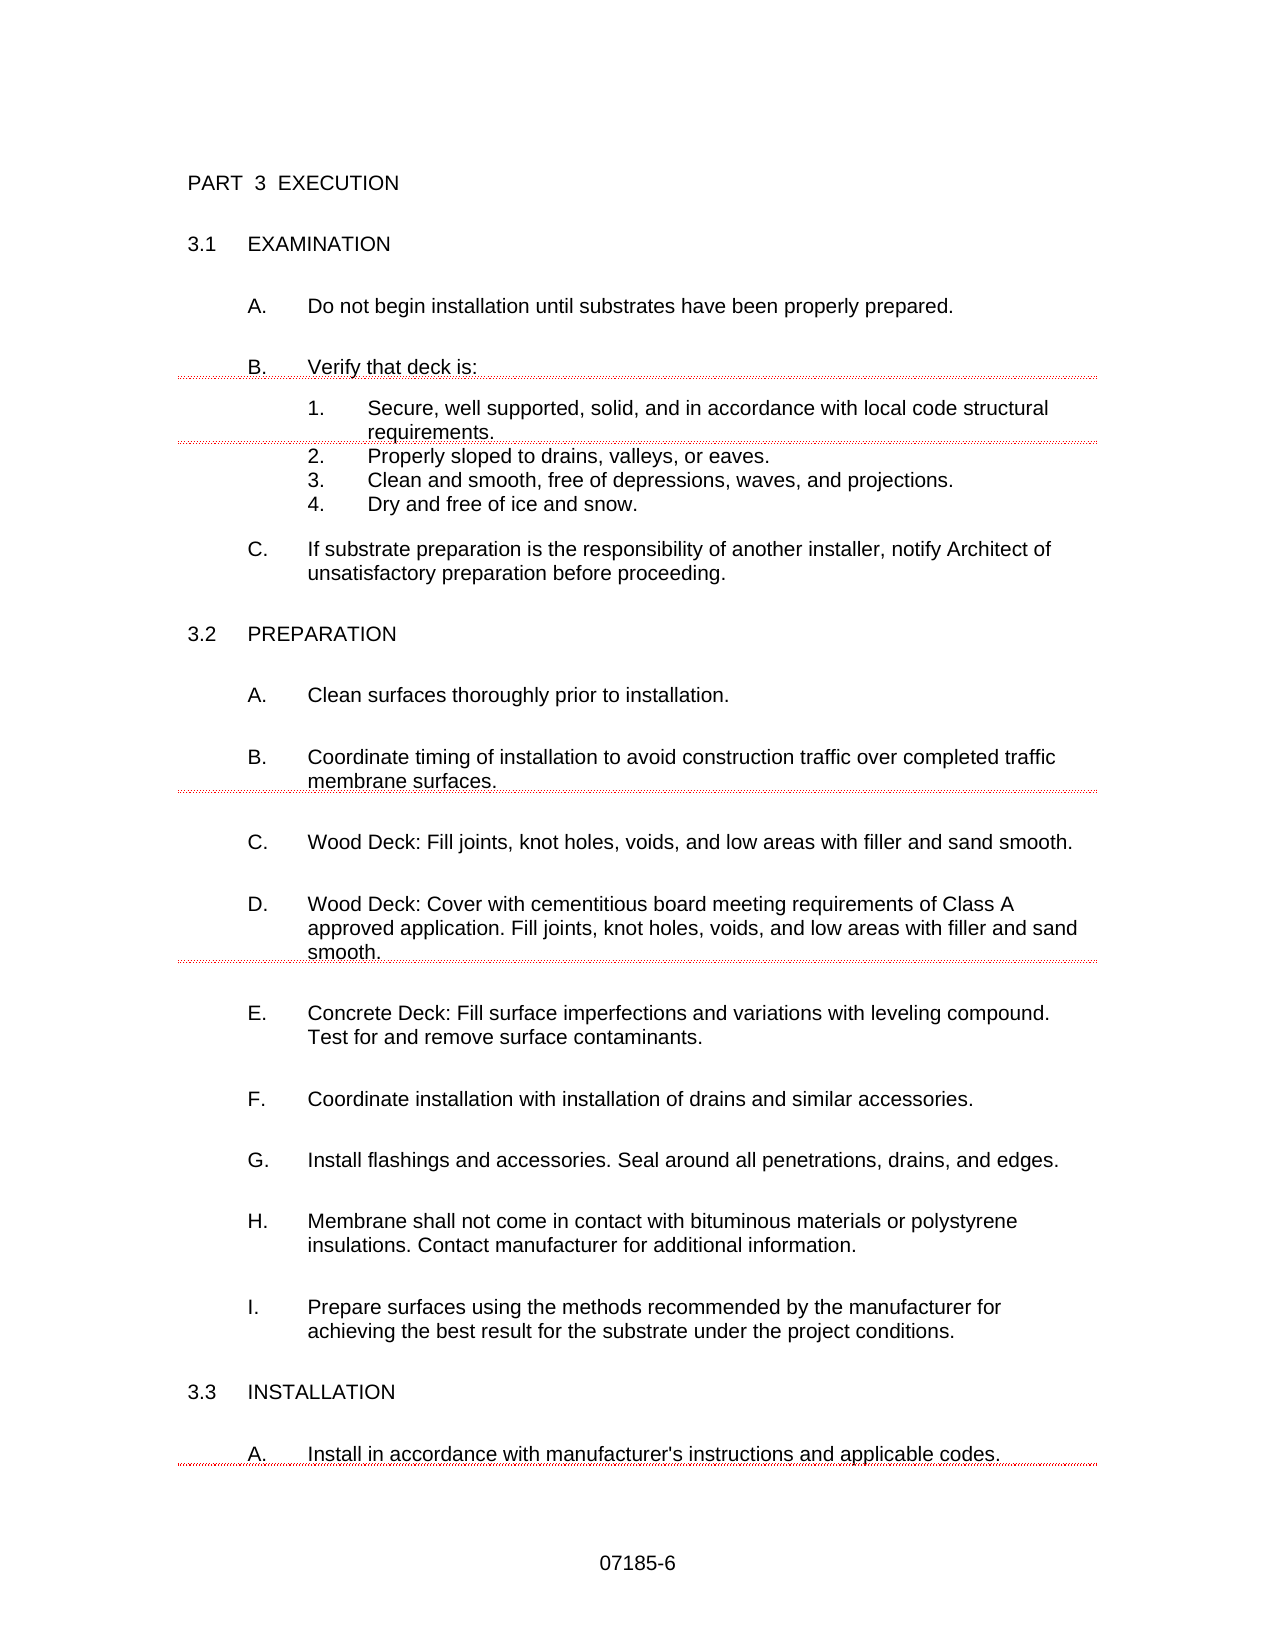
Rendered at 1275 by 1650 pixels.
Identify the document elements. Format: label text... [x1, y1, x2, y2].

list Install in accordance with manufacturer's instructions and applicable codes. [247, 1442, 1087, 1466]
list Wood Deck: Cover with cementitious board meeting requirements of Class A approved application. Fill joints, knot holes, voids, and low areas with filler and sand smooth. [247, 892, 1087, 963]
list EXAMINATION [187, 232, 1087, 256]
list Secure, well supported, solid, and in accordance with local code structural requirements. [307, 396, 1087, 444]
list Prepare surfaces using the methods recommended by the manufacturer for achieving the best result for the substrate under the project conditions. [247, 1295, 1087, 1343]
list Clean surfaces thoroughly prior to installation. [247, 683, 1087, 707]
list Properly sloped to drains, valleys, or eaves. [307, 444, 1087, 468]
list Coordinate installation with installation of drains and similar accessories. [247, 1086, 1087, 1110]
list PREPARATION [187, 622, 1087, 646]
list Coordinate timing of installation to avoid construction traffic over completed traffic membrane surfaces. [247, 745, 1087, 793]
list Do not begin installation until substrates have been properly prepared. [247, 294, 1087, 318]
list Concrete Deck: Fill surface imperfections and variations with leveling compound. Test for and remove surface contaminants. [247, 1001, 1087, 1049]
list INSTALLATION [187, 1380, 1087, 1404]
list Install flashings and accessories. Seal around all penetrations, drains, and edges. [247, 1148, 1087, 1172]
list Membrane shall not come in contact with bituminous materials or polystyrene insulations. Contact manufacturer for additional information. [247, 1209, 1087, 1257]
list Verify that deck is: [247, 355, 1087, 379]
list Wood Deck: Fill joints, knot holes, voids, and low areas with filler and sand smooth. [247, 830, 1087, 854]
list EXECUTION [187, 171, 1087, 195]
list If substrate preparation is the responsibility of another installer, notify Architect of unsatisfactory preparation before proceeding. [247, 536, 1087, 584]
list Clean and smooth, free of depressions, waves, and projections. [307, 468, 1087, 492]
list Dry and free of ice and snow. [307, 492, 1087, 516]
